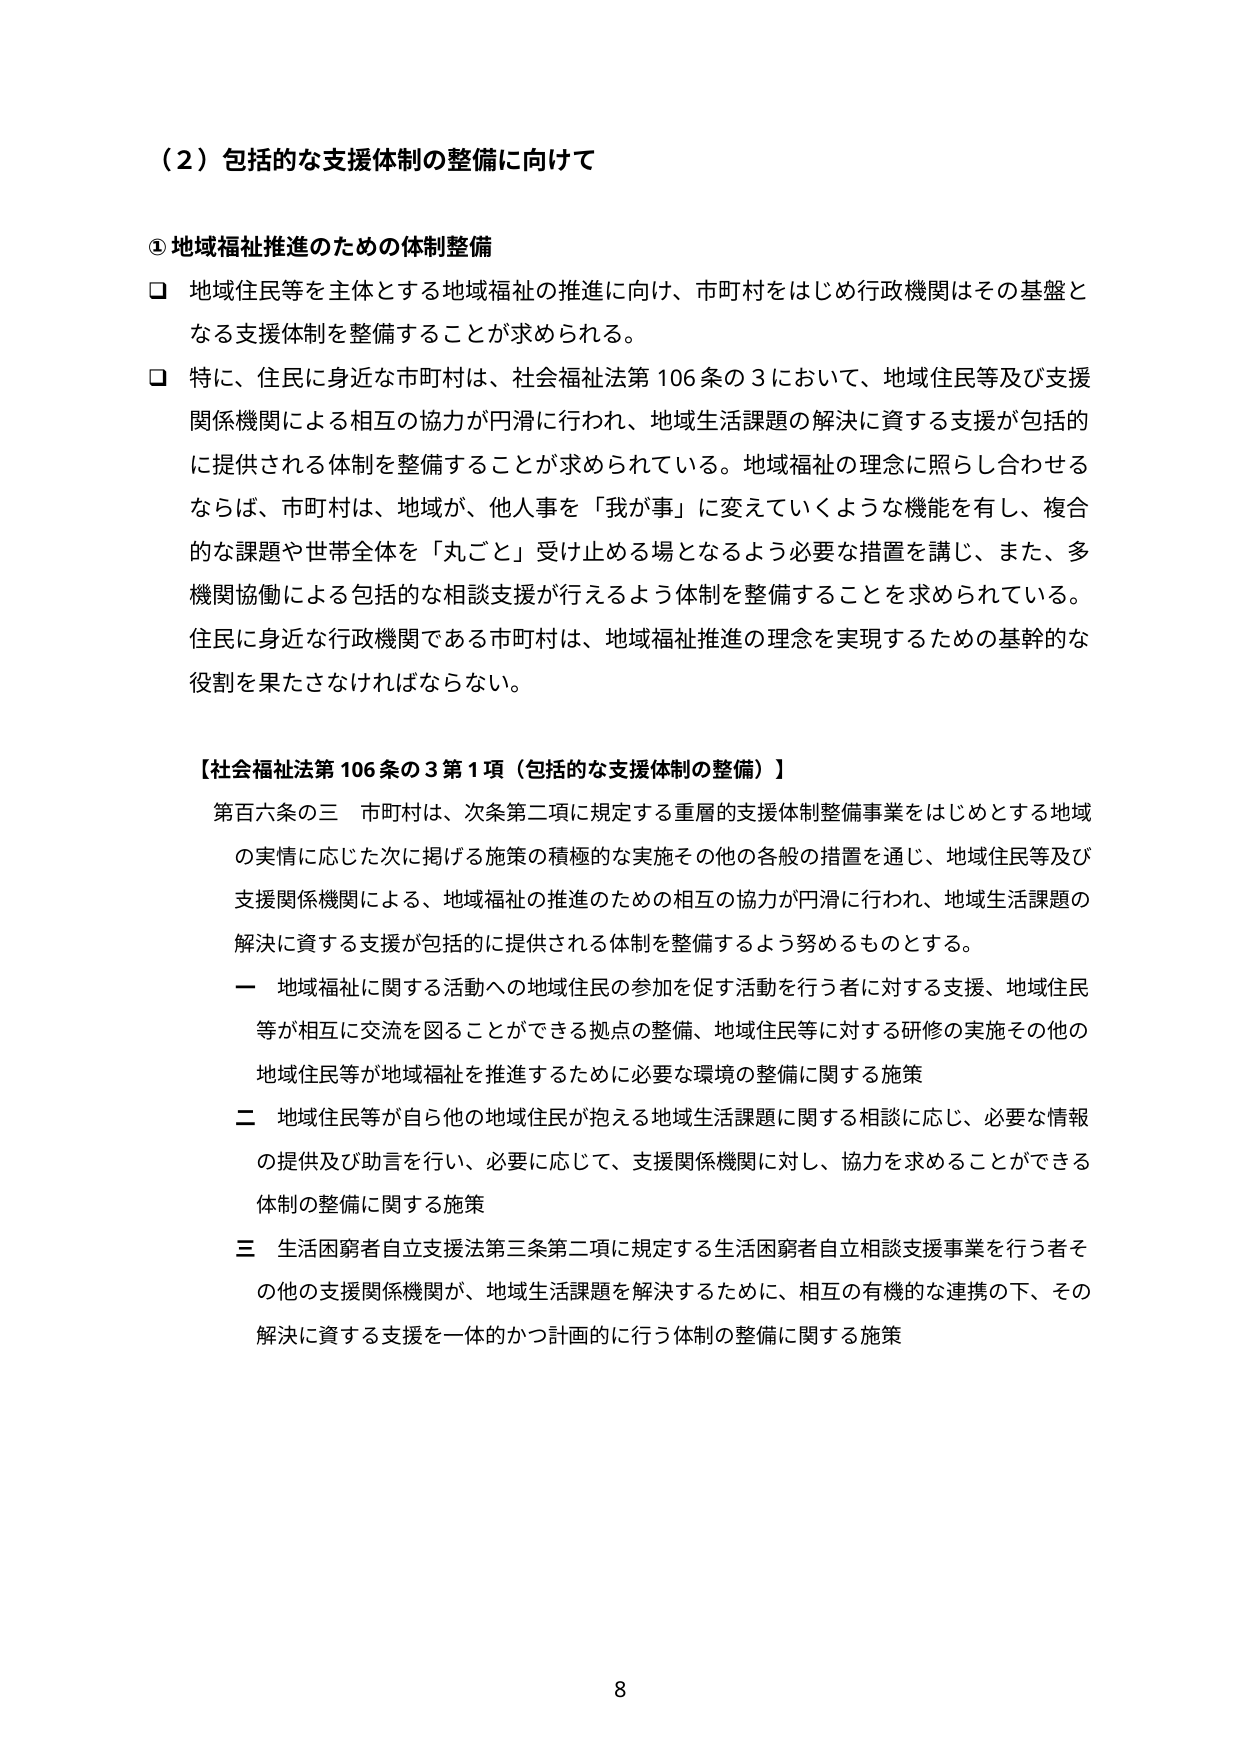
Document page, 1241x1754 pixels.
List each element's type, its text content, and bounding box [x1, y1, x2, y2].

list 地域住民等を主体とする地域福祉の推進に向け、市町村をはじめ行政機関はその基盤となる支援体制を整備することが求められる。 [148, 267, 1092, 354]
text 一 地域福祉に関する活動への地域住民の参加を促す活動を行う者に対する支援、地域住民等が相互に交流を図ることができる拠点の整備、地域住民等に対する研修の実施その他の地域住民等が地域福祉を推進するために必要な環境の整備に関する施策 [235, 964, 1092, 1095]
text 三 生活困窮者自立支援法第三条第二項に規定する生活困窮者自立相談支援事業を行う者その他の支援関係機関が、地域生活課題を解決するために、相互の有機的な連携の下、その解決に資する支援を一体的かつ計画的に行う体制の整備に関する施策 [235, 1225, 1092, 1356]
text （２）包括的な支援体制の整備に向けて [148, 137, 1092, 180]
text 二 地域住民等が自ら他の地域住民が抱える地域生活課題に関する相談に応じ、必要な情報の提供及び助言を行い、必要に応じて、支援関係機関に対し、協力を求めることができる体制の整備に関する施策 [235, 1095, 1092, 1225]
text 【社会福祉法第106条の３第1項（包括的な支援体制の整備）】 [148, 746, 1092, 790]
text 第百六条の三 市町村は、次条第二項に規定する重層的支援体制整備事業をはじめとする地域の実情に応じた次に掲げる施策の積極的な実施その他の各般の措置を通じ、地域住民等及び支援関係機関による、地域福祉の推進のための相互の協力が円滑に行われ、地域生活課題の解決に資する支援が包括的に提供される体制を整備するよう努めるものとする。 [213, 790, 1092, 964]
list 特に、住民に身近な市町村は、社会福祉法第106条の３において、地域住民等及び支援関係機関による相互の協力が円滑に行われ、地域生活課題の解決に資する支援が包括的に提供される体制を整備することが求められている。地域福祉の理念に照らし合わせるならば、市町村は、地域が、他人事を「我が事」に変えていくような機能を有し、複合的な課題や世帯全体を「丸ごと」受け止める場となるよう必要な措置を講じ、また、多機関協働による包括的な相談支援が行えるよう体制を整備することを求められている。住民に身近な行政機関である市町村は、地域福祉推進の理念を実現するための基幹的な役割を果たさなければならない。 [148, 354, 1092, 703]
text ①地域福祉推進のための体制整備 [148, 224, 1092, 267]
